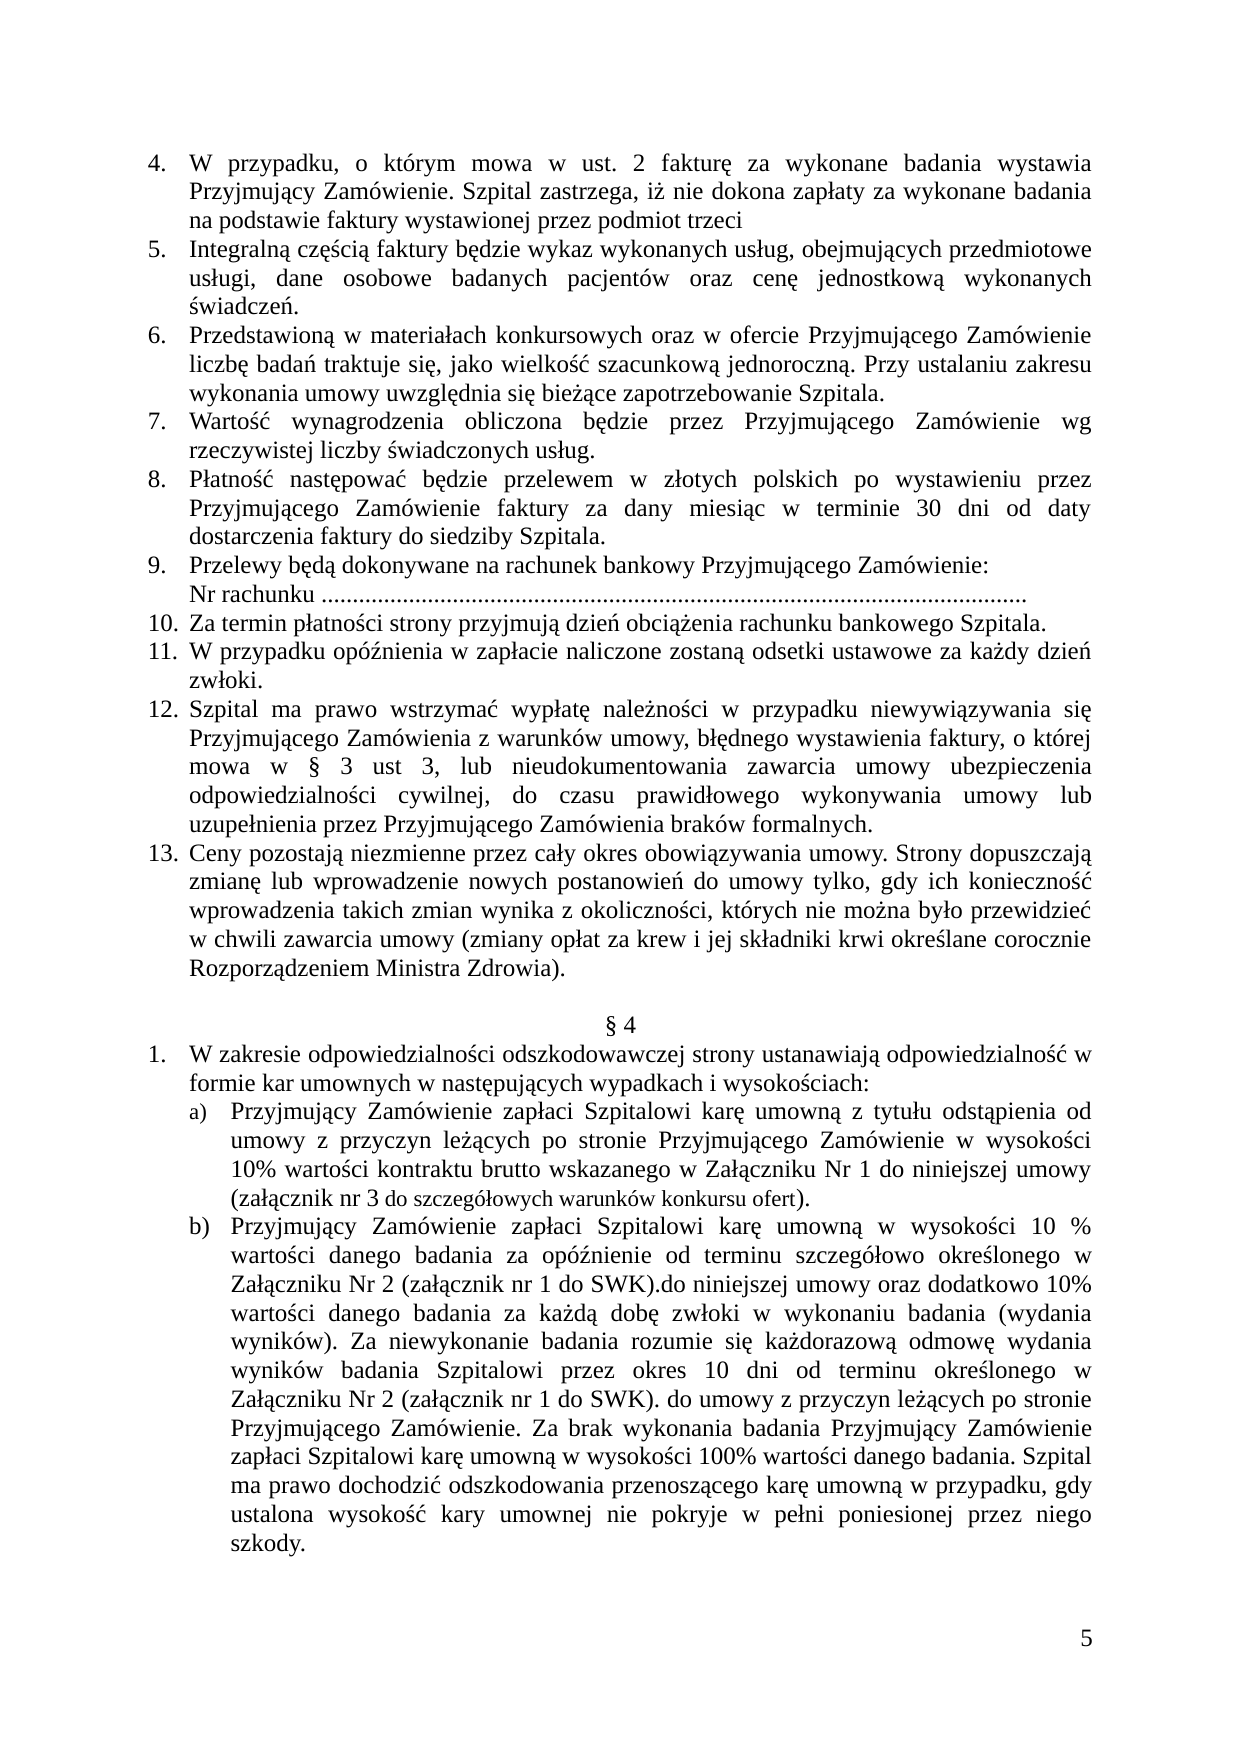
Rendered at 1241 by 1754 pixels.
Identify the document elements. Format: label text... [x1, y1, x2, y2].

list Ceny pozostają niezmienne przez cały okres obowiązywania umowy. Strony dopuszczają zmianę lub wprowadzenie nowych postanowień do umowy tylko, gdy ich konieczność wprowadzenia takich zmian wynika z okoliczności, których nie można było przewidzieć w chwili zawarcia umowy (zmiany opłat za krew i jej składniki krwi określane corocznie Rozporządzeniem Ministra Zdrowia). [148, 838, 1093, 981]
list Wartość wynagrodzenia obliczona będzie przez Przyjmującego Zamówienie wg rzeczywistej liczby świadczonych usług. [148, 406, 1093, 464]
list Przyjmujący Zamówienie zapłaci Szpitalowi karę umowną w wysokości 10 % wartości danego badania za opóźnienie od terminu szczegółowo określonego w Załączniku Nr 2 (załącznik nr 1 do SWK).do niniejszej umowy oraz dodatkowo 10% wartości danego badania za każdą dobę zwłoki w wykonaniu badania (wydania wyników). Za niewykonanie badania rozumie się każdorazową odmowę wydania wyników badania Szpitalowi przez okres 10 dni od terminu określonego w Załączniku Nr 2 (załącznik nr 1 do SWK). do umowy z przyczyn leżących po stronie Przyjmującego Zamówienie. Za brak wykonania badania Przyjmujący Zamówienie zapłaci Szpitalowi karę umowną w wysokości 100% wartości danego badania. Szpital ma prawo dochodzić odszkodowania przenoszącego karę umowną w przypadku, gdy ustalona wysokość kary umownej nie pokryje w pełni poniesionej przez niego szkody. [189, 1211, 1093, 1556]
list Płatność następować będzie przelewem w złotych polskich po wystawieniu przez Przyjmującego Zamówienie faktury za dany miesiąc w terminie 30 dni od daty dostarczenia faktury do siedziby Szpitala. [148, 464, 1093, 550]
list Integralną częścią faktury będzie wykaz wykonanych usług, obejmujących przedmiotowe usługi, dane osobowe badanych pacjentów oraz cenę jednostkową wykonanych świadczeń. [148, 234, 1093, 320]
list W zakresie odpowiedzialności odszkodowawczej strony ustanawiają odpowiedzialność w formie kar umownych w następujących wypadkach i wysokościach: [148, 1039, 1093, 1096]
list Szpital ma prawo wstrzymać wypłatę należności w przypadku niewywiązywania się Przyjmującego Zamówienia z warunków umowy, błędnego wystawienia faktury, o której mowa w § 3 ust 3, lub nieudokumentowania zawarcia umowy ubezpieczenia odpowiedzialności cywilnej, do czasu prawidłowego wykonywania umowy lub uzupełnienia przez Przyjmującego Zamówienia braków formalnych. [148, 694, 1093, 838]
list Przyjmujący Zamówienie zapłaci Szpitalowi karę umowną z tytułu odstąpienia od umowy z przyczyn leżących po stronie Przyjmującego Zamówienie w wysokości 10% wartości kontraktu brutto wskazanego w Załączniku Nr 1 do niniejszej umowy (załącznik nr 3 do szczegółowych warunków konkursu ofert). [189, 1096, 1093, 1211]
list W przypadku opóźnienia w zapłacie naliczone zostaną odsetki ustawowe za każdy dzień zwłoki. [148, 636, 1093, 694]
list W przypadku, o którym mowa w ust. 2 fakturę za wykonane badania wystawia Przyjmujący Zamówienie. Szpital zastrzega, iż nie dokona zapłaty za wykonane badania na podstawie faktury wystawionej przez podmiot trzeci [148, 148, 1093, 234]
list Za termin płatności strony przyjmują dzień obciążenia rachunku bankowego Szpitala. [148, 608, 1093, 636]
text § 4 [148, 1010, 1093, 1039]
list Przelewy będą dokonywane na rachunek bankowy Przyjmującego Zamówienie: [148, 550, 1093, 579]
text Nr rachunku ................................................................................................................. [148, 579, 1093, 608]
list Przedstawioną w materiałach konkursowych oraz w ofercie Przyjmującego Zamówienie liczbę badań traktuje się, jako wielkość szacunkową jednoroczną. Przy ustalaniu zakresu wykonania umowy uwzględnia się bieżące zapotrzebowanie Szpitala. [148, 320, 1093, 406]
